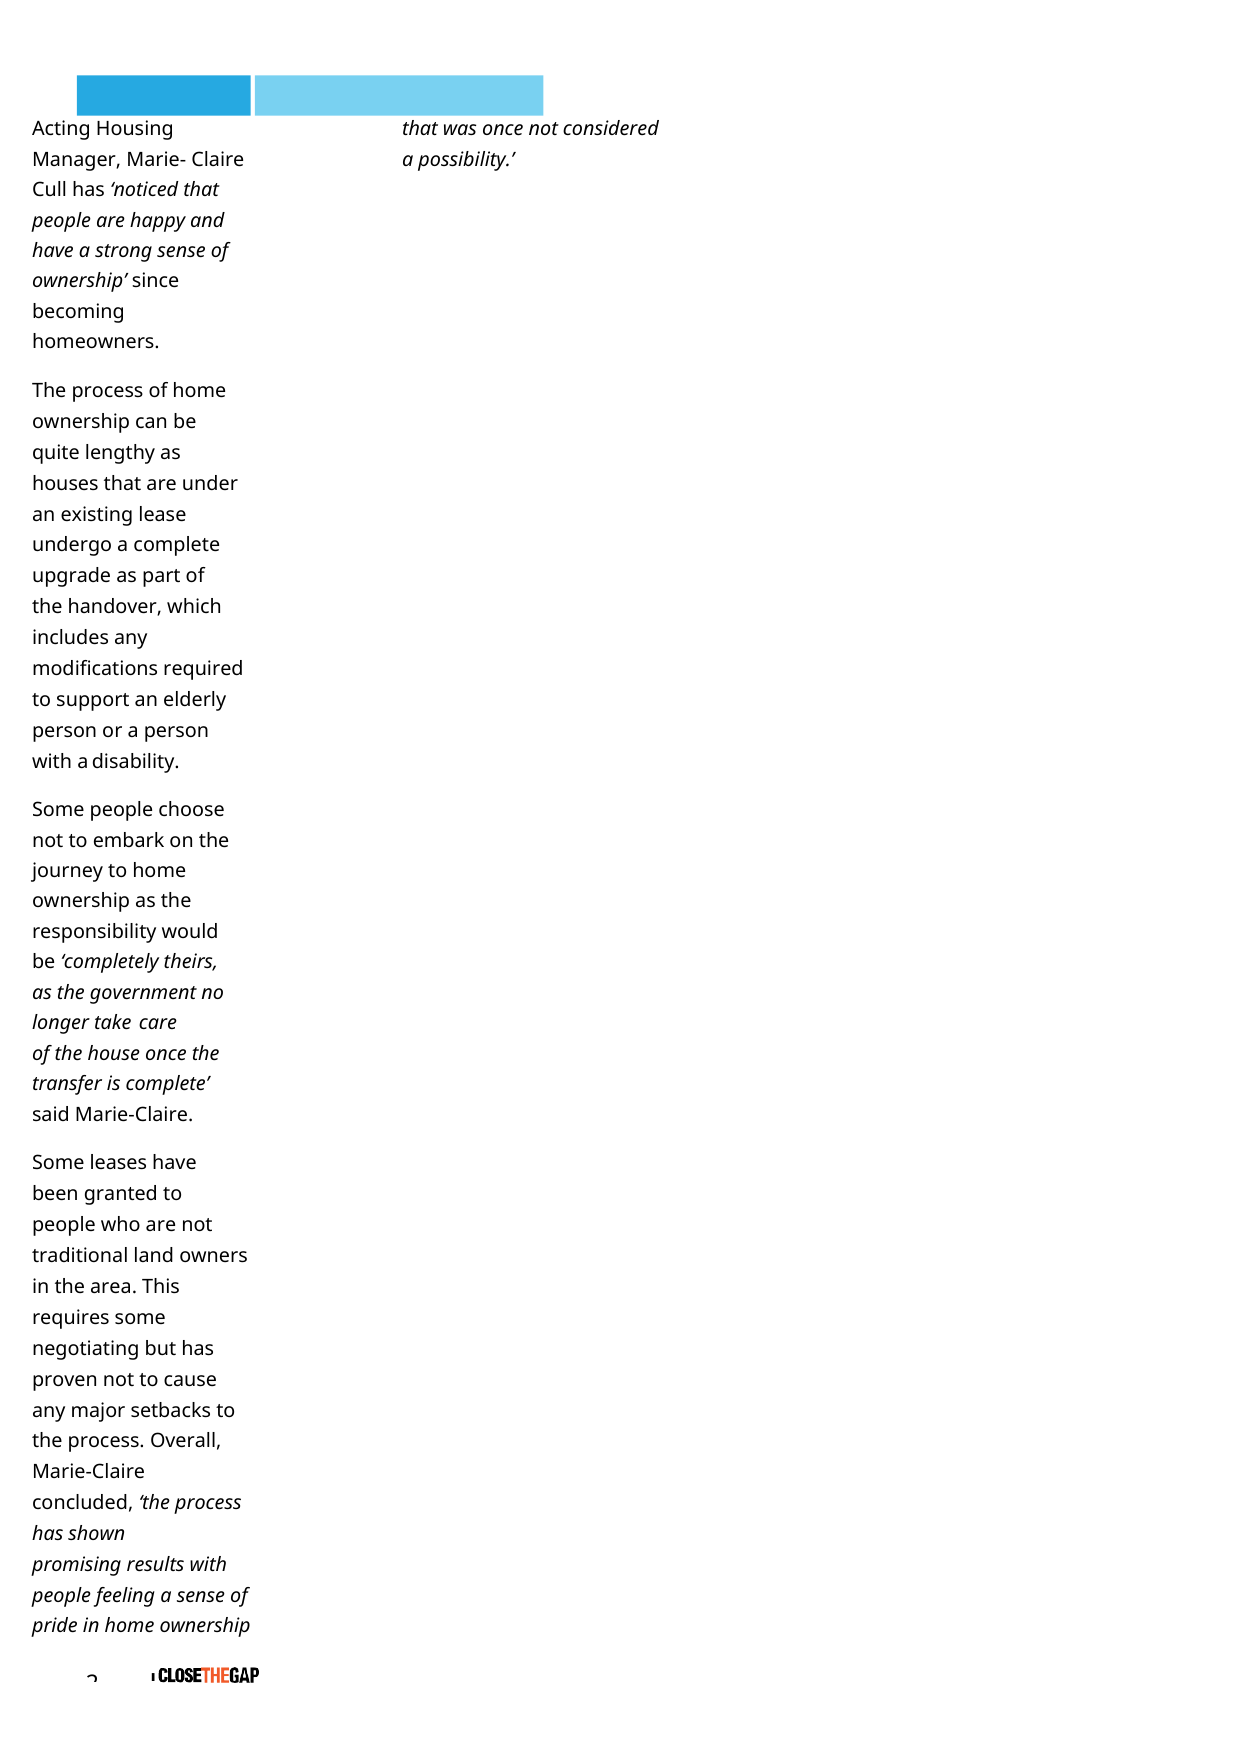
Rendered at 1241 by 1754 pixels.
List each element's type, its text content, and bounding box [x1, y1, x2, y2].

text The process of home ownership can be quite lengthy as houses that are under an existing lease undergo a complete upgrade as part of [32, 376, 247, 589]
text of the house once the transfer is complete’ said Marie-Claire. [32, 1039, 247, 1127]
text Acting Housing Manager, Marie- Claire Cull has ‘noticed that people are happy and have a strong sense of ownership’ since becoming homeowners. [32, 114, 247, 354]
text Some people choose not to embark on the journey to home ownership as the responsibility would be ‘completely theirs, as the government no longer take care [32, 795, 242, 1035]
picture [201, 1667, 259, 1683]
text promising results with people feeling a sense of pride in home ownership that was once not considered a possibility.’ [32, 1551, 261, 1638]
text Some leases have been granted to people who are not traditional land owners in the area. This requires some negotiating but has proven not to cause any major setbacks to the process. Overall, Marie-Claire concluded, ‘the process has shown [32, 1148, 248, 1547]
text the handover, which includes any modifications required to support an elderly person or a person with a disability. [32, 593, 248, 774]
text promising results with people feeling a sense of pride in home ownership that was once not considered a possibility.’ [402, 114, 664, 172]
